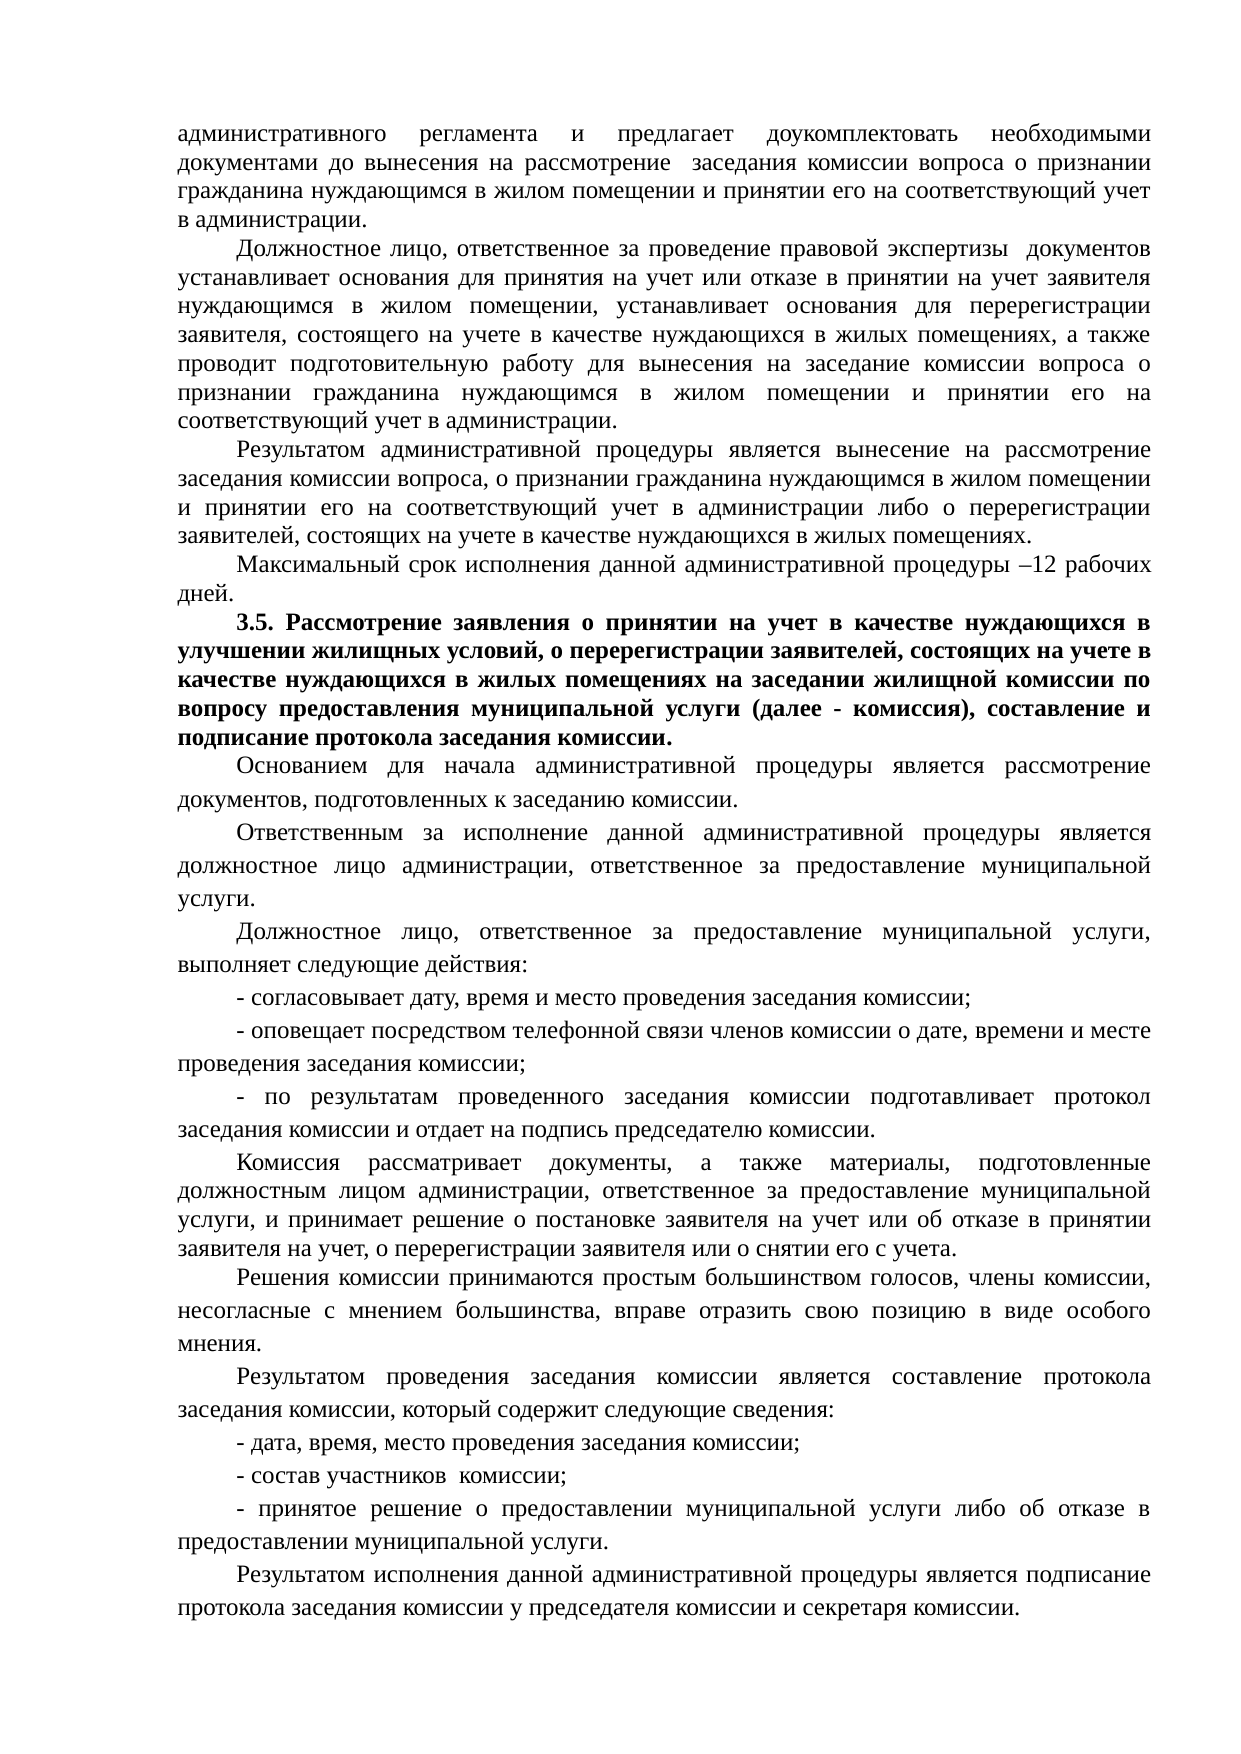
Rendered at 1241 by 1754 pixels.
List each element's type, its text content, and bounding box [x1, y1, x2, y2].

text Комиссия рассматривает документы, а также материалы, подготовленные должностным лицом администрации, ответственное за предоставление муниципальной услуги, и принимает решение о постановке заявителя на учет или об отказе в принятии заявителя на учет, о перерегистрации заявителя или о снятии его с учета. [177, 1147, 1152, 1262]
text Решения комиссии принимаются простым большинством голосов, члены комиссии, несогласные с мнением большинства, вправе отразить свою позицию в виде особого мнения. [177, 1262, 1152, 1357]
text - по результатам проведенного заседания комиссии подготавливает протокол заседания комиссии и отдает на подпись председателю комиссии. [177, 1081, 1152, 1143]
text Максимальный срок исполнения данной административной процедуры –12 рабочих дней. [177, 549, 1152, 607]
text - принятое решение о предоставлении муниципальной услуги либо об отказе в предоставлении муниципальной услуги. [177, 1493, 1152, 1555]
text Основанием для начала административной процедуры является рассмотрение документов, подготовленных к заседанию комиссии. [177, 751, 1152, 812]
text Результатом административной процедуры является вынесение на рассмотрение заседания комиссии вопроса, о признании гражданина нуждающимся в жилом помещении и принятии его на соответствующий учет в администрации либо о перерегистрации заявителей, состоящих на учете в качестве нуждающихся в жилых помещениях. [177, 434, 1152, 549]
text Ответственным за исполнение данной административной процедуры является должностное лицо администрации, ответственное за предоставление муниципальной услуги. [177, 817, 1152, 911]
text Должностное лицо, ответственное за проведение правовой экспертизы документов устанавливает основания для принятия на учет или отказе в принятии на учет заявителя нуждающимся в жилом помещении, устанавливает основания для перерегистрации заявителя, состоящего на учете в качестве нуждающихся в жилых помещениях, а также проводит подготовительную работу для вынесения на заседание комиссии вопроса о признании гражданина нуждающимся в жилом помещении и принятии его на соответствующий учет в администрации. [177, 233, 1152, 434]
text - согласовывает дату, время и место проведения заседания комиссии; [177, 982, 1152, 1011]
text 3.5. Рассмотрение заявления о принятии на учет в качестве нуждающихся в улучшении жилищных условий, о перерегистрации заявителей, состоящих на учете в качестве нуждающихся в жилых помещениях на заседании жилищной комиссии по вопросу предоставления муниципальной услуги (далее - комиссия), составление и подписание протокола заседания комиссии. [177, 607, 1152, 751]
text - состав участников комиссии; [177, 1460, 1152, 1489]
text - оповещает посредством телефонной связи членов комиссии о дате, времени и месте проведения заседания комиссии; [177, 1015, 1152, 1077]
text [177, 118, 1152, 233]
text Результатом исполнения данной административной процедуры является подписание протокола заседания комиссии у председателя комиссии и секретаря комиссии. [177, 1559, 1152, 1621]
text - дата, время, место проведения заседания комиссии; [177, 1427, 1152, 1456]
text Должностное лицо, ответственное за предоставление муниципальной услуги, выполняет следующие действия: [177, 916, 1152, 977]
text Результатом проведения заседания комиссии является составление протокола заседания комиссии, который содержит следующие сведения: [177, 1361, 1152, 1423]
